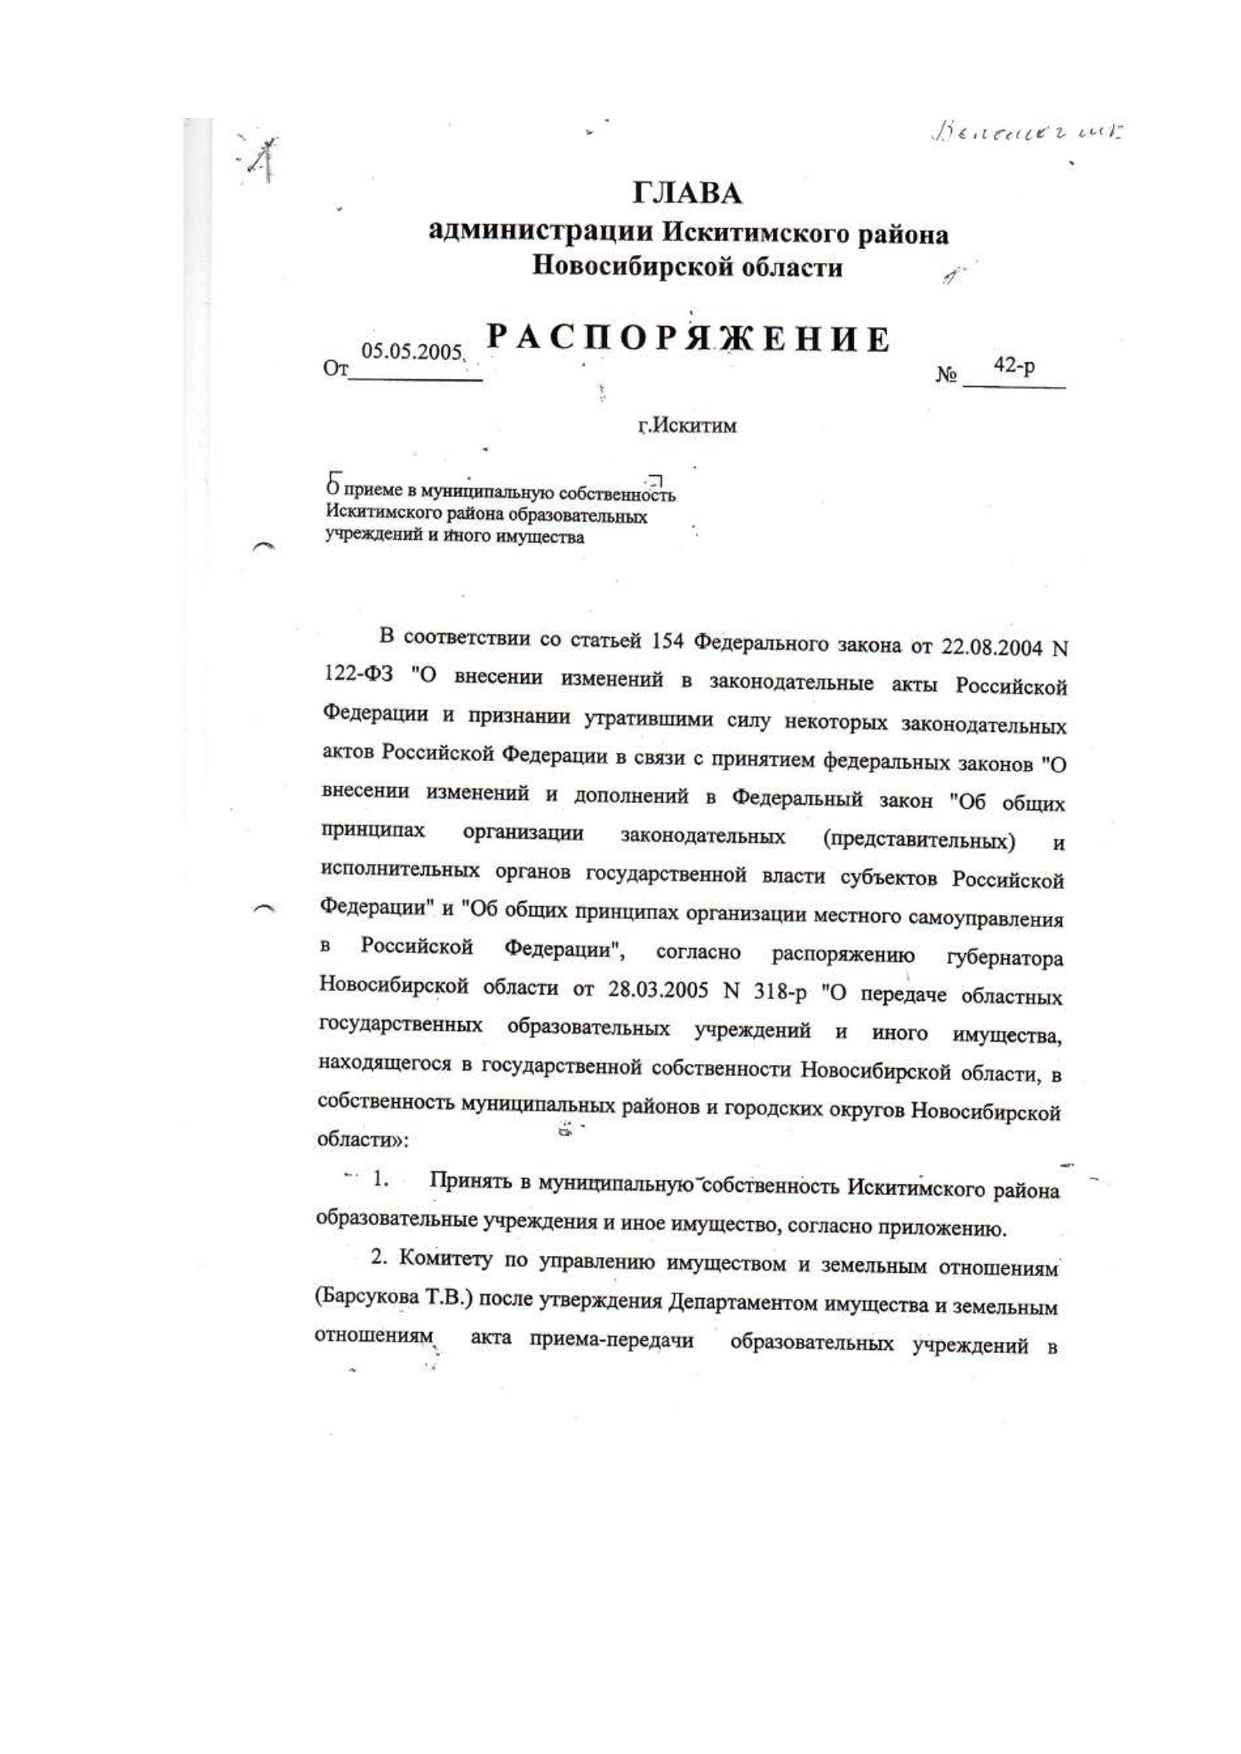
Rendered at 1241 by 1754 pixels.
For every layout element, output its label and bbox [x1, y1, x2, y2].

picture [177, 118, 1151, 1456]
